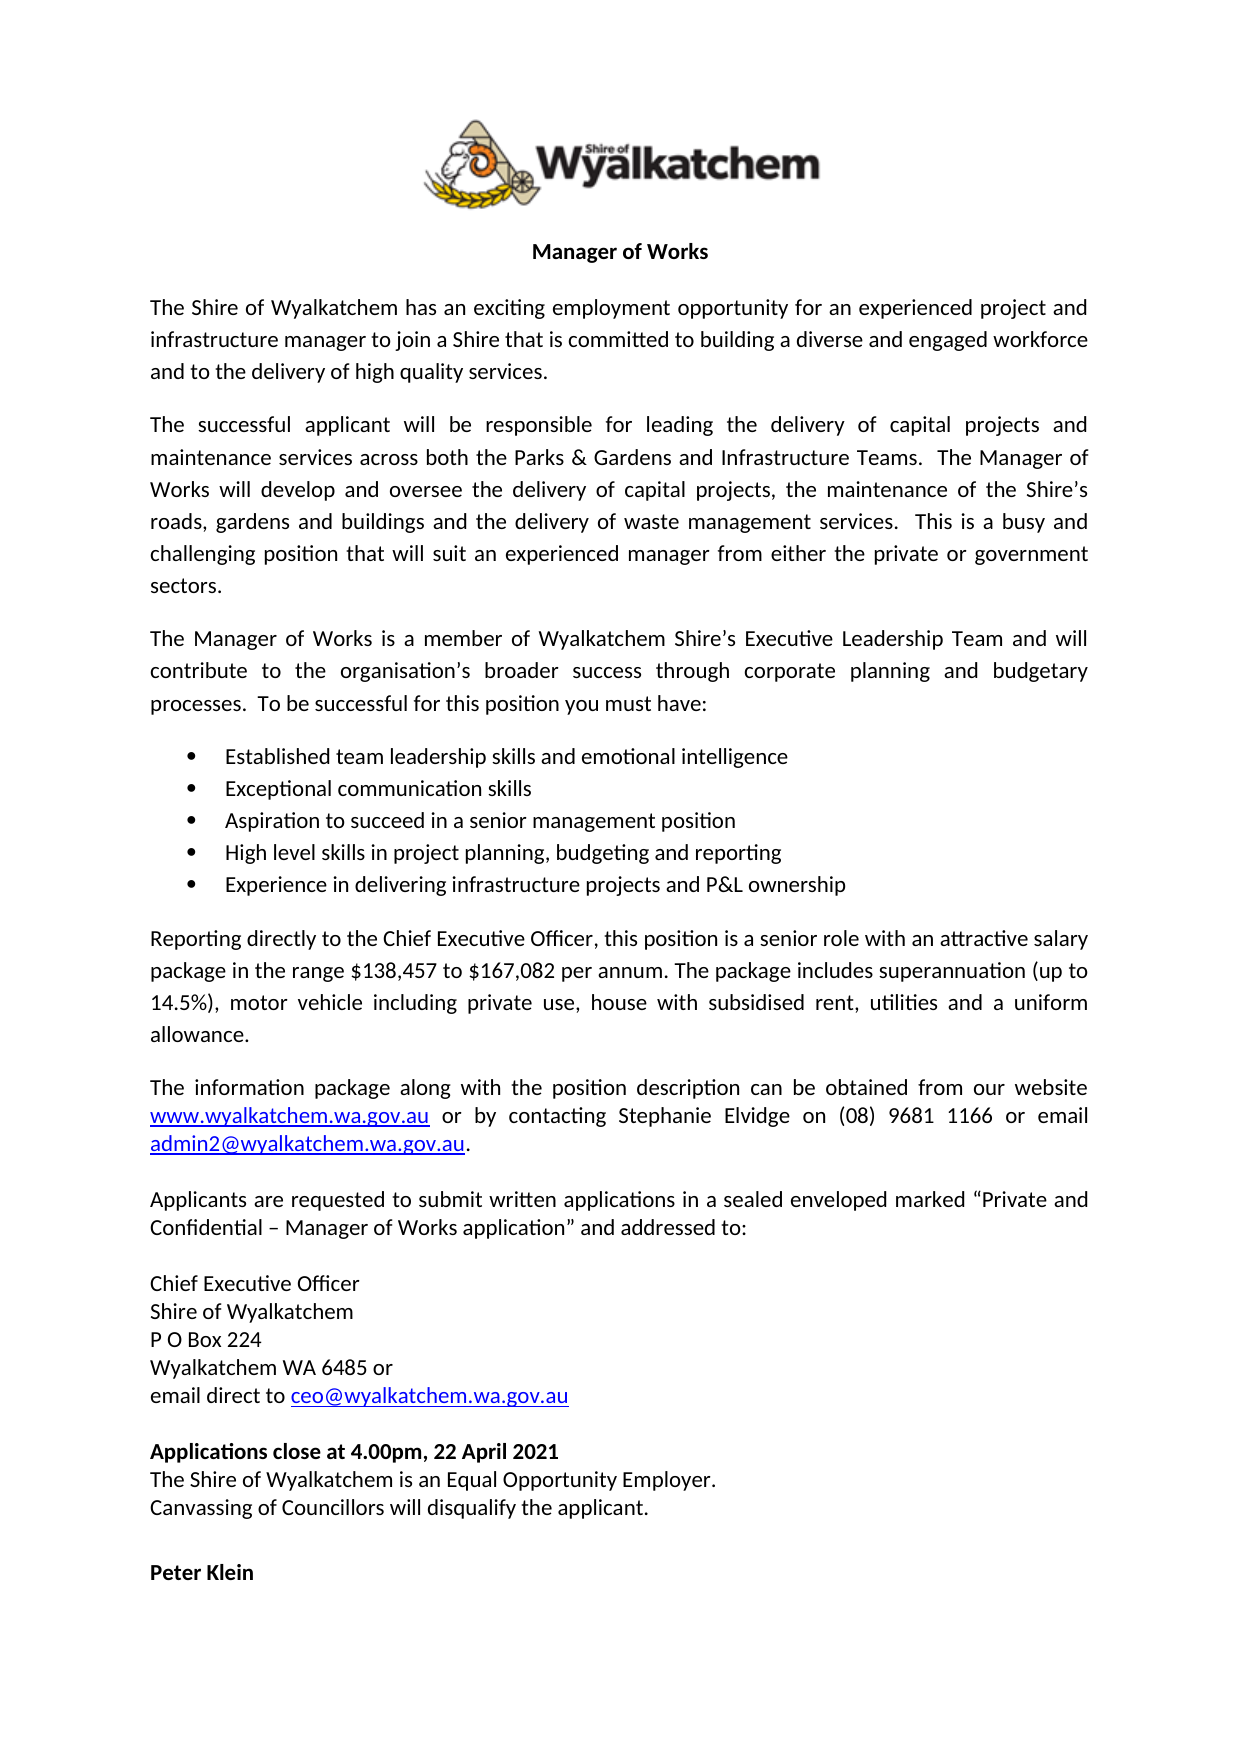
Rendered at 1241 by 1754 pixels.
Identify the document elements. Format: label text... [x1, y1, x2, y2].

text Applications close at 4.00pm, 22 April 2021 [150, 1437, 1090, 1466]
text email direct to ceo@wyalkatchem.wa.gov.au [150, 1381, 1090, 1409]
text Shire of Wyalkatchem [150, 1297, 1090, 1325]
text Canvassing of Councillors will disqualify the applicant. [150, 1493, 1090, 1522]
text Chief Executive Officer [150, 1269, 1090, 1297]
text Wyalkatchem WA 6485 or [150, 1353, 1090, 1381]
text Reporting directly to the Chief Executive Officer, this position is a senior role with an attractive salary package in the range $138,457 to $167,082 per annum. The package includes superannuation (up to 14.5%), motor vehicle including private use, house with subsidised rent, utilities and a uniform allowance. [150, 924, 1090, 1048]
text The Manager of Works is a member of Wyalkatchem Shire’s Executive Leadership Team and will contribute to the organisation’s broader success through corporate planning and budgetary processes. To be successful for this position you must have: [150, 624, 1090, 717]
text Peter Klein [150, 1558, 1090, 1586]
list Established team leadership skills and emotional intelligence [187, 742, 1090, 770]
text Applicants are requested to submit written applications in a sealed enveloped marked “Private and Confidential – Manager of Works application” and addressed to: [150, 1185, 1090, 1241]
text The successful applicant will be responsible for leading the delivery of capital projects and maintenance services across both the Parks & Gardens and Infrastructure Teams. The Manager of Works will develop and oversee the delivery of capital projects, the maintenance of the Shire’s roads, gardens and buildings and the delivery of waste management services. This is a busy and challenging position that will suit an experienced manager from either the private or government sectors. [150, 411, 1090, 599]
list Aspiration to succeed in a senior management position [187, 806, 1090, 834]
picture [415, 118, 825, 212]
text The information package along with the position description can be obtained from our website www.wyalkatchem.wa.gov.au or by contacting Stephanie Elvidge on (08) 9681 1166 or email admin2@wyalkatchem.wa.gov.au. [150, 1073, 1090, 1157]
text The Shire of Wyalkatchem has an exciting employment opportunity for an experienced project and infrastructure manager to join a Shire that is committed to building a diverse and engaged workforce and to the delivery of high quality services. [150, 293, 1090, 386]
list Exceptional communication skills [187, 774, 1090, 802]
list High level skills in project planning, budgeting and reporting [187, 838, 1090, 866]
text Manager of Works [150, 237, 1090, 265]
text P O Box 224 [150, 1325, 1090, 1353]
list Experience in delivering infrastructure projects and P&L ownership [187, 871, 1090, 899]
text The Shire of Wyalkatchem is an Equal Opportunity Employer. [150, 1466, 1090, 1493]
